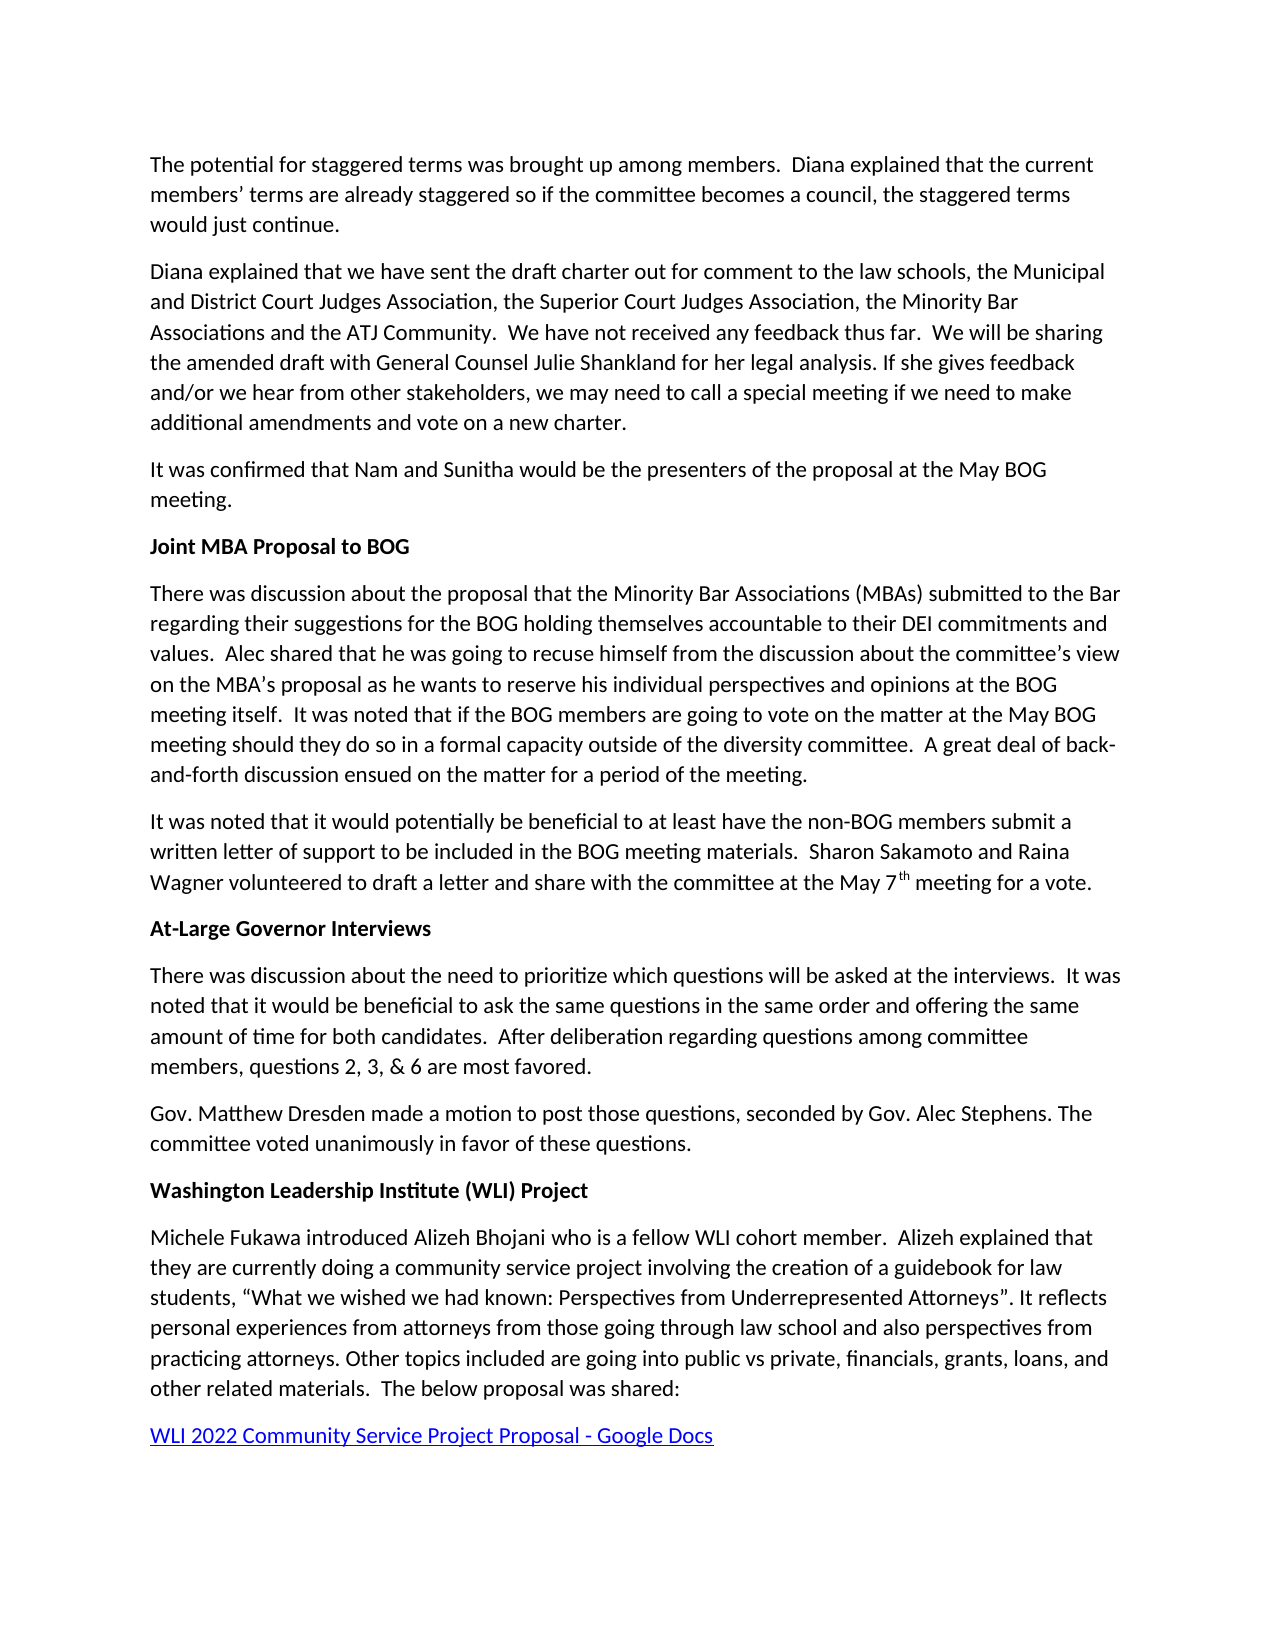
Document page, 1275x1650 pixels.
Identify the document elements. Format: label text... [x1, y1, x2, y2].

text It was noted that it would potentially be beneficial to at least have the non-BOG members submit a written letter of support to be included in the BOG meeting materials. Sharon Sakamoto and Raina Wagner volunteered to draft a letter and share with the committee at the May 7th meeting for a vote. [150, 807, 1125, 896]
text Michele Fukawa introduced Alizeh Bhojani who is a fellow WLI cohort member. Alizeh explained that they are currently doing a community service project involving the creation of a guidebook for law students, “What we wished we had known: Perspectives from Underrepresented Attorneys”. It reflects personal experiences from attorneys from those going through law school and also perspectives from practicing attorneys. Other topics included are going into public vs private, financials, grants, loans, and other related materials. The below proposal was shared: [150, 1223, 1125, 1402]
text Joint MBA Proposal to BOG [150, 532, 1125, 560]
text There was discussion about the proposal that the Minority Bar Associations (MBAs) submitted to the Bar regarding their suggestions for the BOG holding themselves accountable to their DEI commitments and values. Alec shared that he was going to recuse himself from the discussion about the committee’s view on the MBA’s proposal as he wants to reserve his individual perspectives and opinions at the BOG meeting itself. It was noted that if the BOG members are going to vote on the matter at the May BOG meeting should they do so in a formal capacity outside of the diversity committee. A great deal of back-and-forth discussion ensued on the matter for a period of the meeting. [150, 579, 1125, 788]
text Gov. Matthew Dresden made a motion to post those questions, seconded by Gov. Alec Stephens. The committee voted unanimously in favor of these questions. [150, 1099, 1125, 1157]
text There was discussion about the need to prioritize which questions will be asked at the interviews. It was noted that it would be beneficial to ask the same questions in the same order and offering the same amount of time for both candidates. After deliberation regarding questions among committee members, questions 2, 3, & 6 are most favored. [150, 961, 1125, 1080]
text It was confirmed that Nam and Sunitha would be the presenters of the proposal at the May BOG meeting. [150, 455, 1125, 513]
text WLI 2022 Community Service Project Proposal - Google Docs [150, 1421, 1125, 1449]
text The potential for staggered terms was brought up among members. Diana explained that the current members’ terms are already staggered so if the committee becomes a council, the staggered terms would just continue. [150, 150, 1125, 238]
text Diana explained that we have sent the draft charter out for comment to the law schools, the Municipal and District Court Judges Association, the Superior Court Judges Association, the Minority Bar Associations and the ATJ Community. We have not received any feedback thus far. We will be sharing the amended draft with General Counsel Julie Shankland for her legal analysis. If she gives feedback and/or we hear from other stakeholders, we may need to call a special meeting if we need to make additional amendments and vote on a new charter. [150, 257, 1125, 436]
text Washington Leadership Institute (WLI) Project [150, 1176, 1125, 1204]
text At-Large Governor Interviews [150, 914, 1125, 943]
